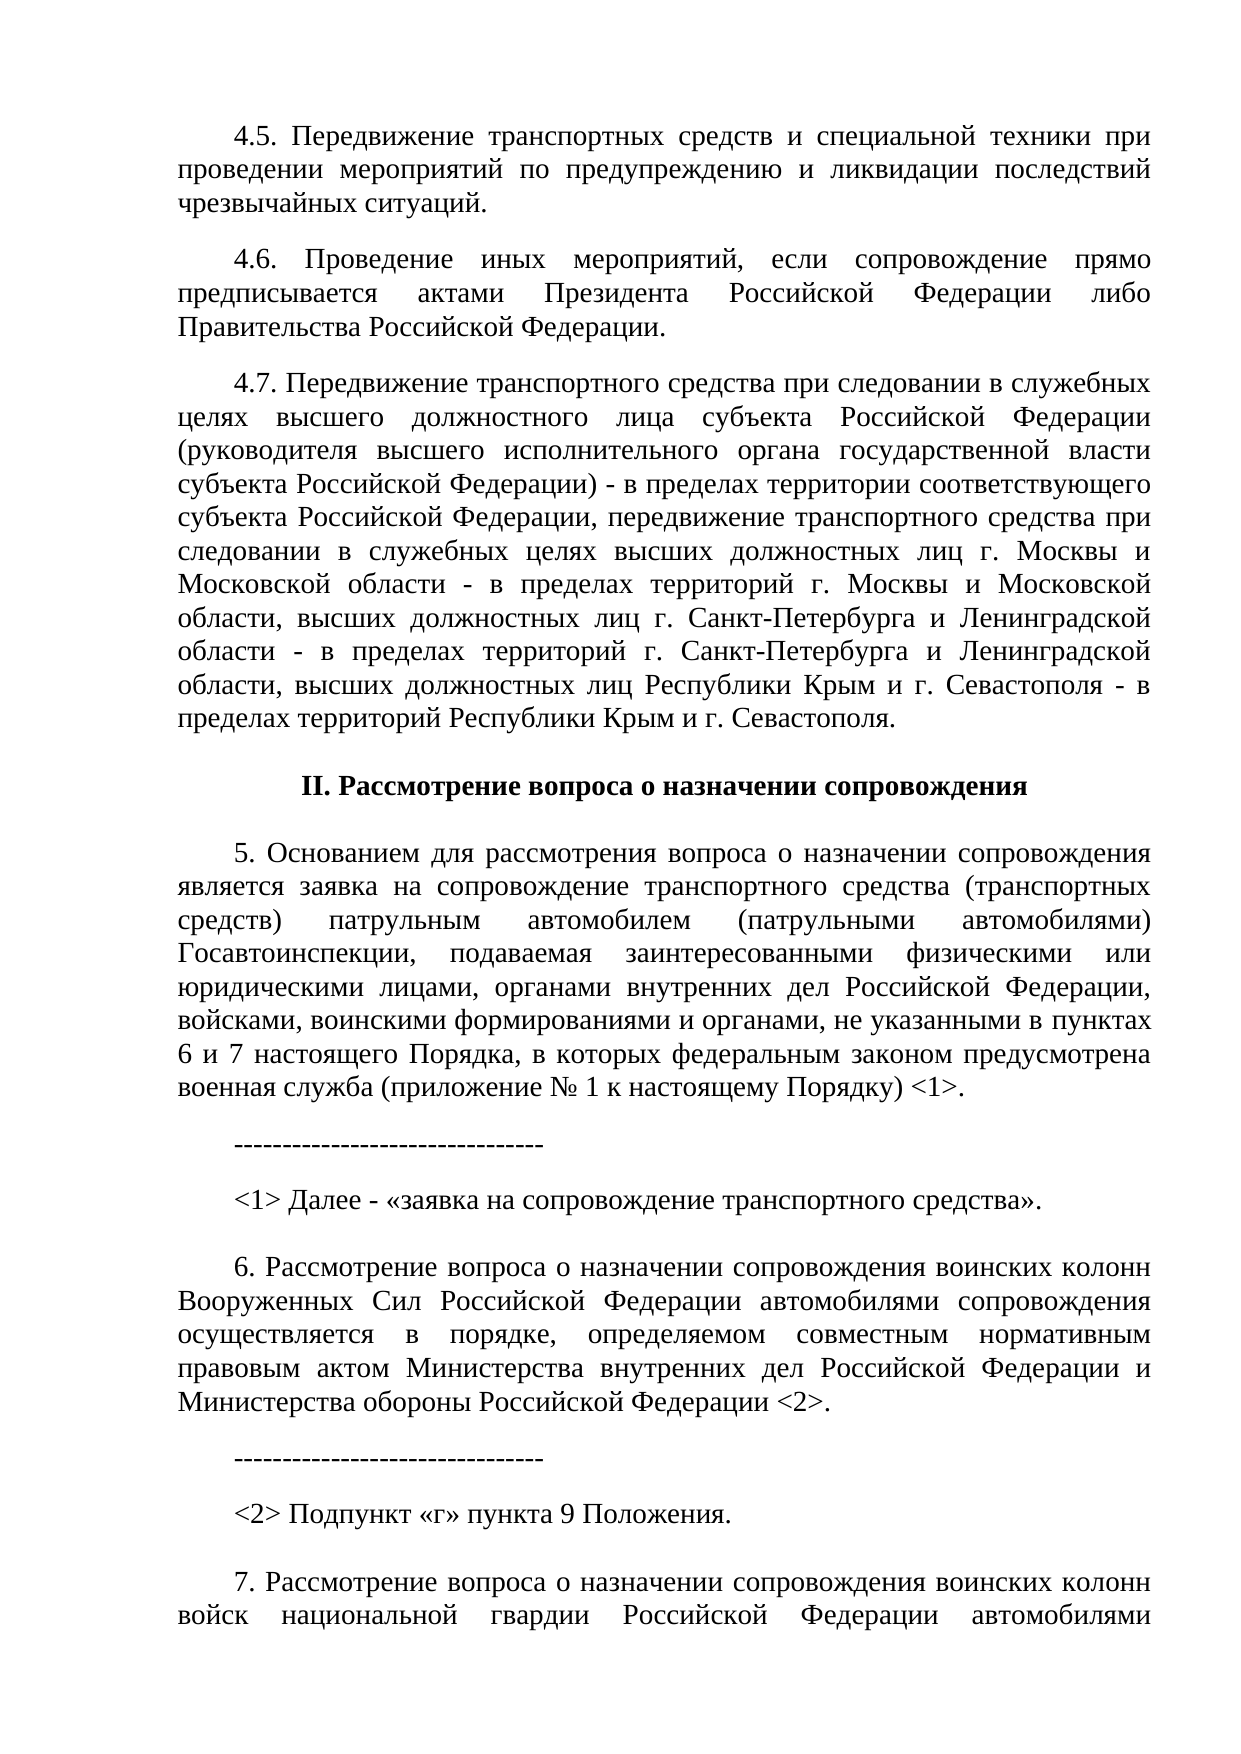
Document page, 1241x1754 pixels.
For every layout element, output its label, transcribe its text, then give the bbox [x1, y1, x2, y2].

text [177, 1564, 1152, 1631]
text <2> Подпункт «г» пункта 9 Положения. [177, 1497, 1152, 1530]
text 5. Основанием для рассмотрения вопроса о назначении сопровождения является заявка на сопровождение транспортного средства (транспортных средств) патрульным автомобилем (патрульными автомобилями) Госавтоинспекции, подаваемая заинтересованными физическими или юридическими лицами, органами внутренних дел Российской Федерации, войсками, воинскими формированиями и органами, не указанными в пунктах 6 и 7 настоящего Порядка, в которых федеральным законом предусмотрена военная служба (приложение № 1 к настоящему Порядку) <1>. [177, 835, 1152, 1103]
text -------------------------------- [177, 1126, 1152, 1159]
title II. Рассмотрение вопроса о назначении сопровождения [177, 768, 1152, 801]
text 6. Рассмотрение вопроса о назначении сопровождения воинских колонн Вооруженных Сил Российской Федерации автомобилями сопровождения осуществляется в порядке, определяемом совместным нормативным правовым актом Министерства внутренних дел Российской Федерации и Министерства обороны Российской Федерации <2>. [177, 1249, 1152, 1417]
text 4.6. Проведение иных мероприятий, если сопровождение прямо предписывается актами Президента Российской Федерации либо Правительства Российской Федерации. [177, 242, 1152, 342]
text 4.7. Передвижение транспортного средства при следовании в служебных целях высшего должностного лица субъекта Российской Федерации (руководителя высшего исполнительного органа государственной власти субъекта Российской Федерации) - в пределах территории соответствующего субъекта Российской Федерации, передвижение транспортного средства при следовании в служебных целях высших должностных лиц г. Москвы и Московской области - в пределах территорий г. Москвы и Московской области, высших должностных лиц г. Санкт-Петербурга и Ленинградской области - в пределах территорий г. Санкт-Петербурга и Ленинградской области, высших должностных лиц Республики Крым и г. Севастополя - в пределах территорий Республики Крым и г. Севастополя. [177, 365, 1152, 734]
text 4.5. Передвижение транспортных средств и специальной техники при проведении мероприятий по предупреждению и ликвидации последствий чрезвычайных ситуаций. [177, 118, 1152, 219]
text -------------------------------- [177, 1440, 1152, 1474]
text <1> Далее - «заявка на сопровождение транспортного средства». [177, 1182, 1152, 1216]
